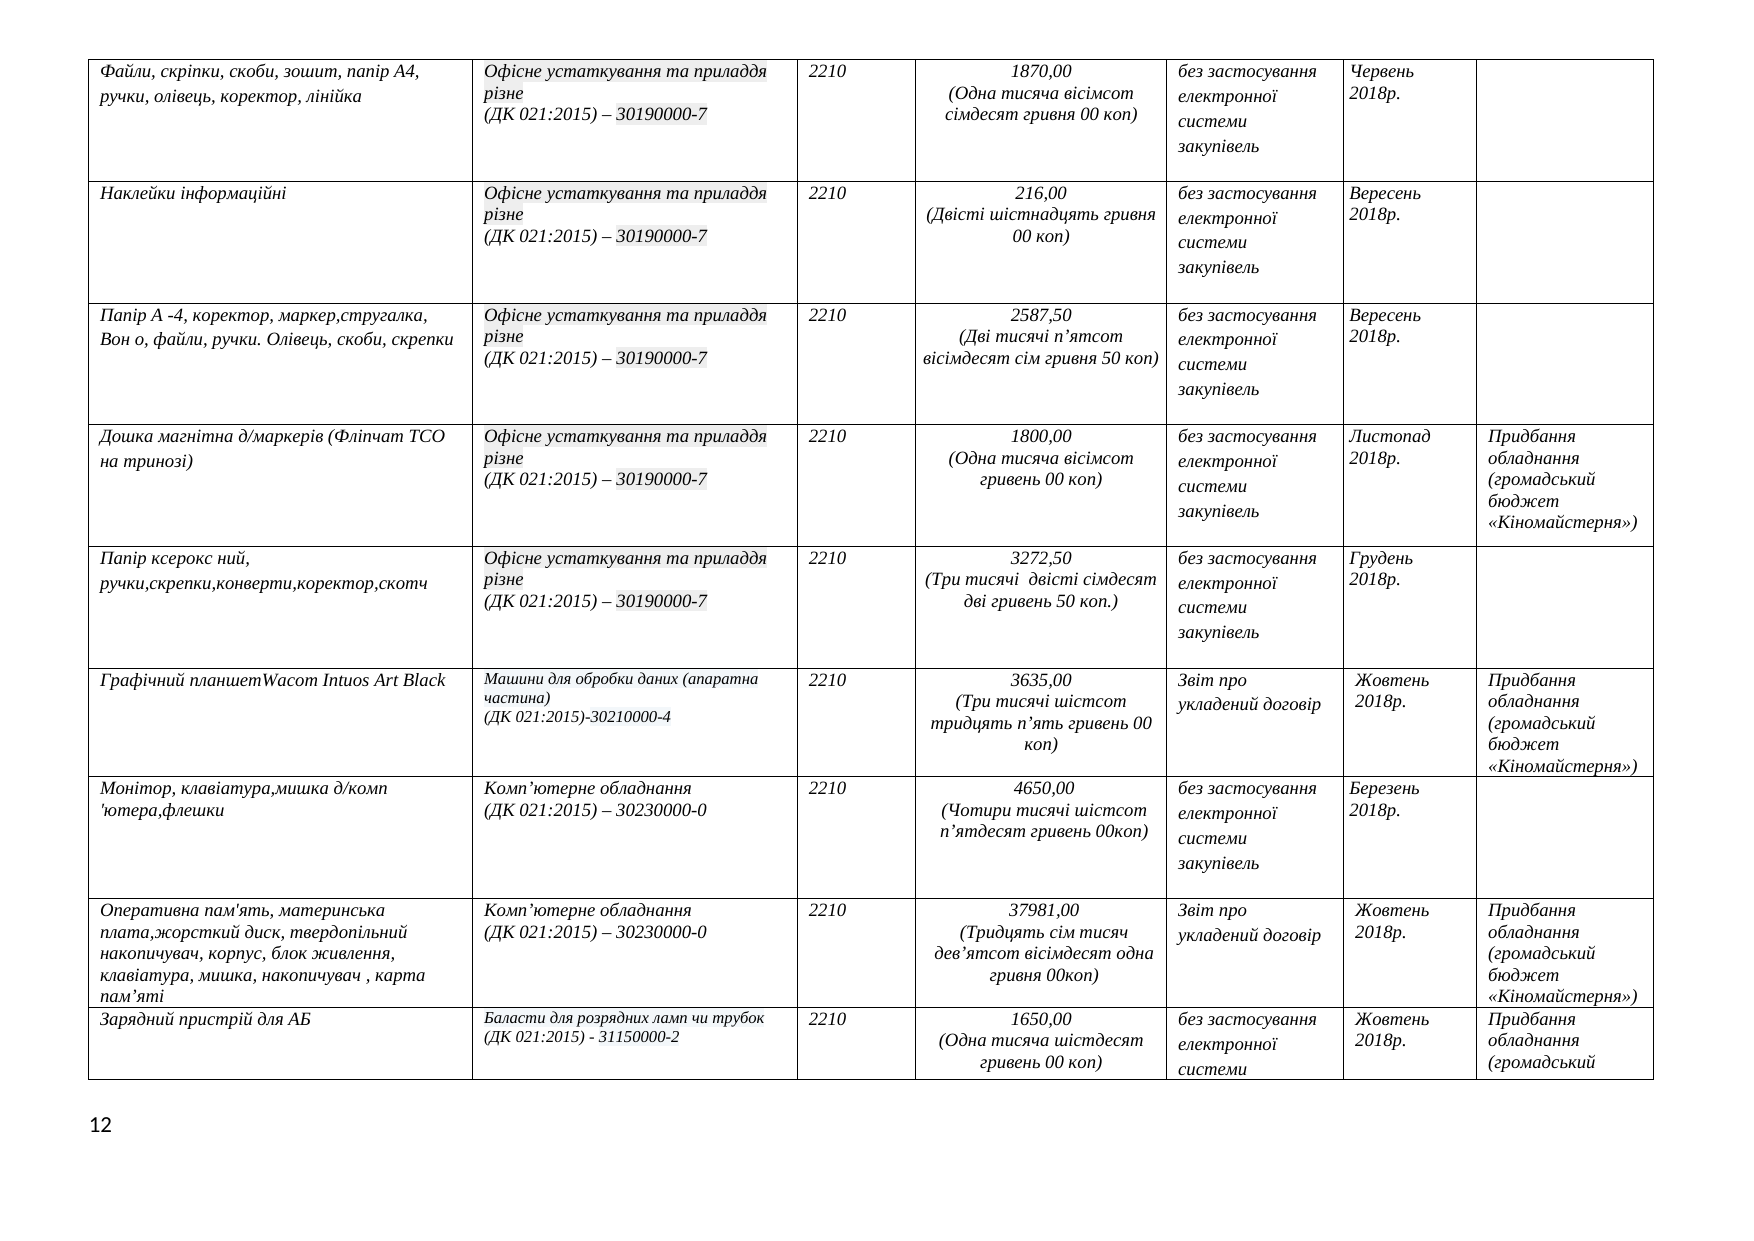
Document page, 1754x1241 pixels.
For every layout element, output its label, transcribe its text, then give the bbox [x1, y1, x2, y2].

table_cell [1477, 547, 1653, 667]
table_cell 2210 [798, 669, 915, 776]
table_cell без застосування електронної системи закупівель [1167, 547, 1343, 667]
table_cell 2210 [798, 777, 915, 898]
table_cell 216,00 (Двісті шістнадцять гривня 00 коп) [916, 182, 1166, 302]
table_cell [1477, 60, 1653, 181]
table_cell 2587,50 (Дві тисячі п’ятсот вісімдесят сім гривня 50 коп) [916, 304, 1166, 424]
table_cell без застосування електронної системи закупівель [1167, 304, 1343, 424]
table_cell 37981,00 (Тридцять сім тисяч дев’ятсот вісімдесят одна гривня 00коп) [916, 899, 1166, 1007]
table_cell Оперативна пам'ять, материнська плата,жорсткий диск, твердопільний накопичувач, корпус, блок живлення, клавіатура, мишка, накопичувач , карта пам’яті [89, 899, 472, 1007]
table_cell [473, 60, 797, 181]
table_cell Дошка магнітна д/маркерів (Фліпчат ТСО на тринозі) [89, 425, 472, 546]
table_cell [473, 1008, 797, 1079]
table_cell Графічний планшетWacom Intuos Art Black [89, 669, 472, 776]
table_cell Березень 2018р. [1344, 777, 1476, 898]
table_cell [916, 1008, 1166, 1079]
table_cell Вересень 2018р. [1344, 304, 1476, 424]
table_cell Жовтень 2018р. [1344, 1008, 1476, 1079]
table_cell Офісне устаткування та приладдя різне (ДК 021:2015) – 30190000-7 [473, 182, 797, 302]
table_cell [1167, 1008, 1343, 1079]
table_cell Файли, скріпки, скоби, зошит, папір А4, ручки, олівець, коректор, лінійка [89, 60, 472, 181]
table_cell Придбання обладнання (громадський бюджет «Кіномайстерня») [1477, 425, 1653, 546]
table_cell Папір А -4, коректор, маркер,стругалка, Вон о, файли, ручки. Олівець, скоби, скрепки [89, 304, 472, 424]
table_cell 2210 [798, 547, 915, 667]
table_cell Комп’ютерне обладнання (ДК 021:2015) – 30230000-0 [473, 777, 797, 898]
table_cell Придбання обладнання (громадський бюджет «Кіномайстерня») [1477, 669, 1653, 776]
table_cell Офісне устаткування та приладдя різне (ДК 021:2015) – 30190000-7 [473, 425, 797, 546]
table_cell Монітор, клавіатура,мишка д/комп′ютера,флешки [89, 777, 472, 898]
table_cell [1477, 1008, 1653, 1079]
table_cell Звіт про укладений договір [1167, 669, 1343, 776]
table_cell 1800,00 (Одна тисяча вісімсот гривень 00 коп) [916, 425, 1166, 546]
table_cell 2210 [798, 1008, 915, 1079]
table_cell Листопад 2018р. [1344, 425, 1476, 546]
table_cell Червень 2018р. [1344, 60, 1476, 181]
table_cell Грудень 2018р. [1344, 547, 1476, 667]
table_cell без застосування електронної системи закупівель [1167, 425, 1343, 546]
table_cell 3635,00 (Три тисячі шістсот тридцять п’ять гривень 00 коп) [916, 669, 1166, 776]
table_cell Офісне устаткування та приладдя різне (ДК 021:2015) – 30190000-7 [473, 304, 797, 424]
table_cell Звіт про укладений договір [1167, 899, 1343, 1007]
table_cell 1870,00 (Одна тисяча вісімсот сімдесят гривня 00 коп) [916, 60, 1166, 181]
table_cell Машини для обробки даних (апаратна частина) (ДК 021:2015)-30210000-4 [473, 669, 797, 776]
table_cell [1477, 777, 1653, 898]
table_cell 2210 [798, 60, 915, 181]
table_cell без застосування електронної системи закупівель [1167, 777, 1343, 898]
table_cell Жовтень 2018р. [1344, 899, 1476, 1007]
table_cell Придбання обладнання (громадський бюджет «Кіномайстерня») [1477, 899, 1653, 1007]
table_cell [1167, 60, 1343, 181]
table_cell 2210 [798, 182, 915, 302]
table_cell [89, 1008, 472, 1079]
table_cell 2210 [798, 425, 915, 546]
table_cell Жовтень 2018р. [1344, 669, 1476, 776]
table_cell Наклейки інформаційні [89, 182, 472, 302]
table_cell [1477, 182, 1653, 302]
table_cell без застосування електронної системи закупівель [1167, 182, 1343, 302]
table_cell Комп’ютерне обладнання (ДК 021:2015) – 30230000-0 [473, 899, 797, 1007]
table_cell 4650,00 (Чотири тисячі шістсот п’ятдесят гривень 00коп) [916, 777, 1166, 898]
table_cell 2210 [798, 304, 915, 424]
table_cell Папір ксерокс ний, ручки,скрепки,конверти,коректор,скотч [89, 547, 472, 667]
table_cell Вересень 2018р. [1344, 182, 1476, 302]
table_cell 3272,50 (Три тисячі двісті сімдесят дві гривень 50 коп.) [916, 547, 1166, 667]
table_cell Офісне устаткування та приладдя різне (ДК 021:2015) – 30190000-7 [473, 547, 797, 667]
table_cell 2210 [798, 899, 915, 1007]
table_cell [1477, 304, 1653, 424]
